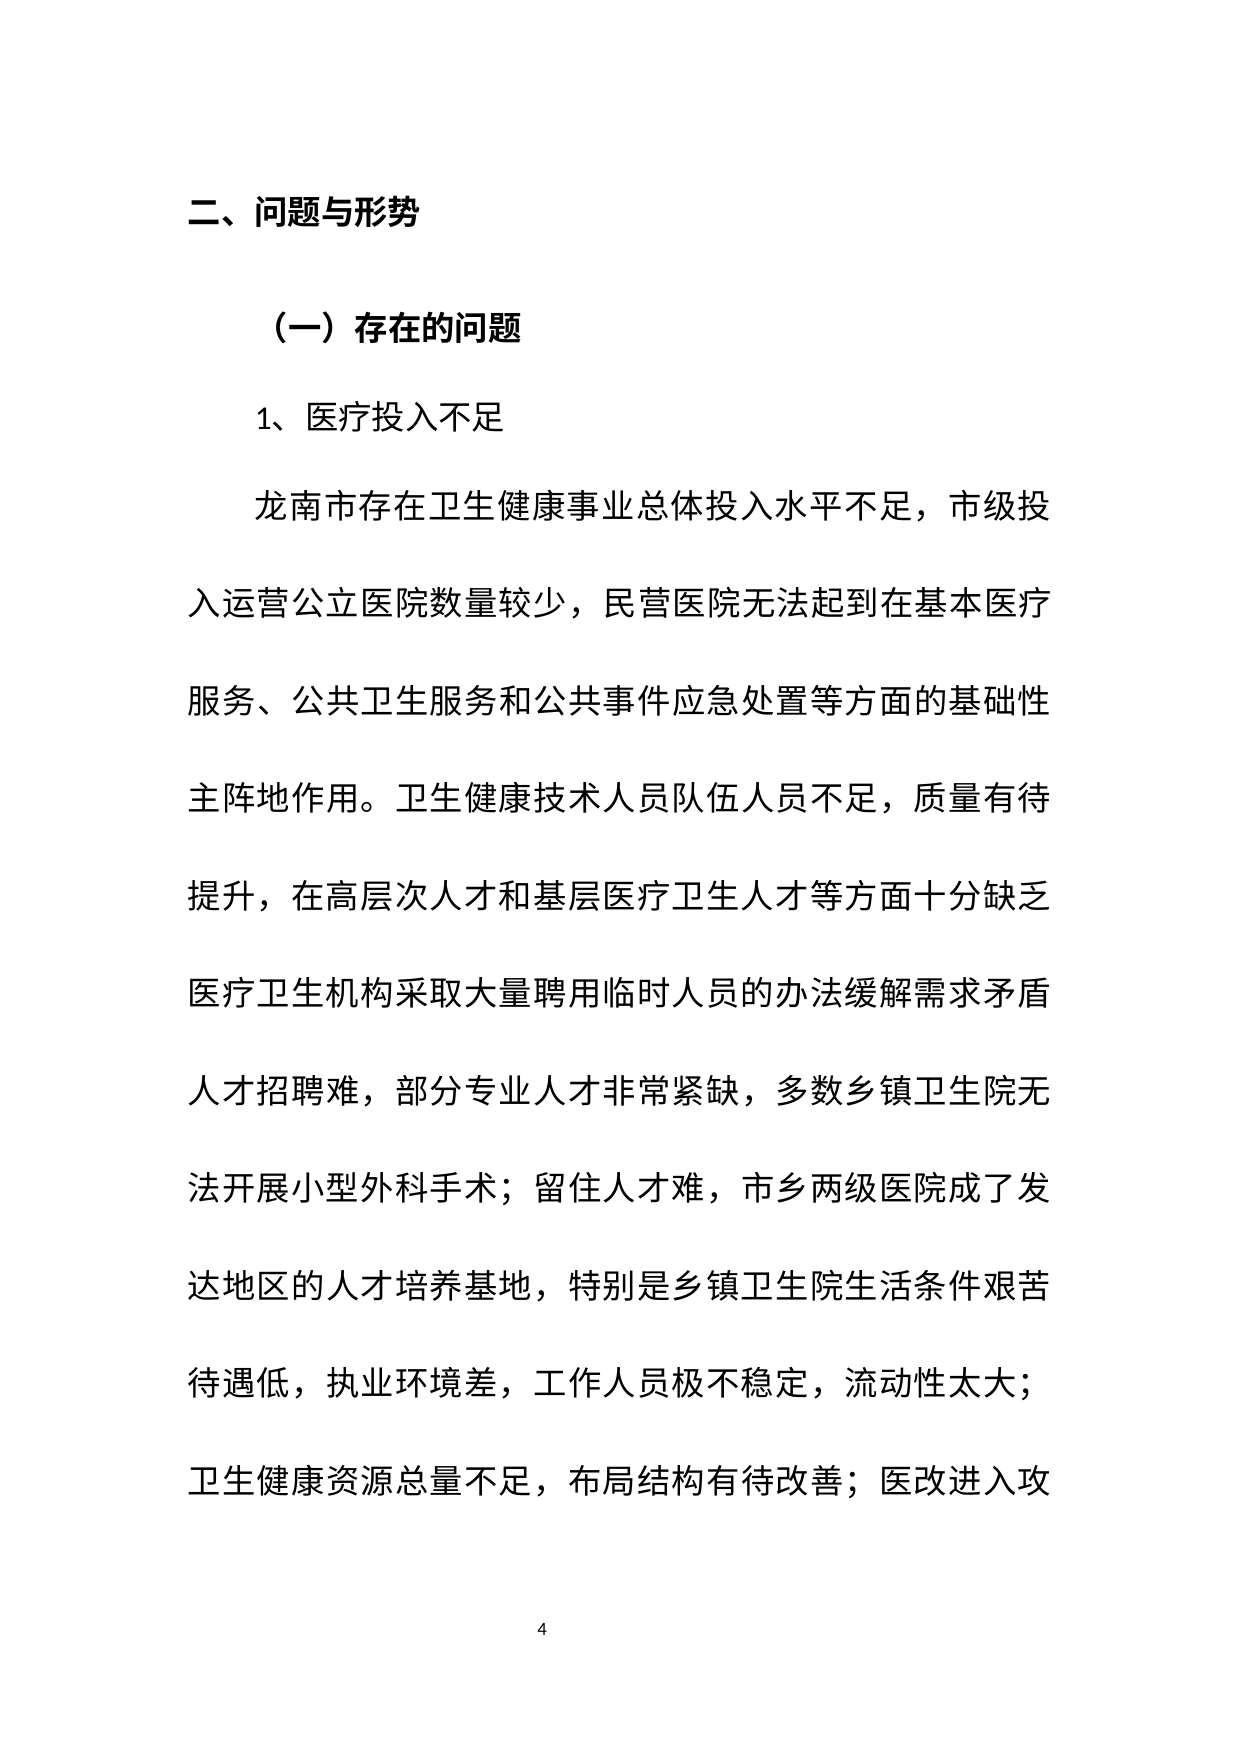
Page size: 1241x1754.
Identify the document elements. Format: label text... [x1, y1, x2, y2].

subtitle 二、问题与形势 [187, 177, 1053, 242]
text 1、医疗投入不足 [187, 382, 1053, 447]
text （一）存在的问题 [187, 293, 1053, 358]
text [187, 471, 1053, 1511]
